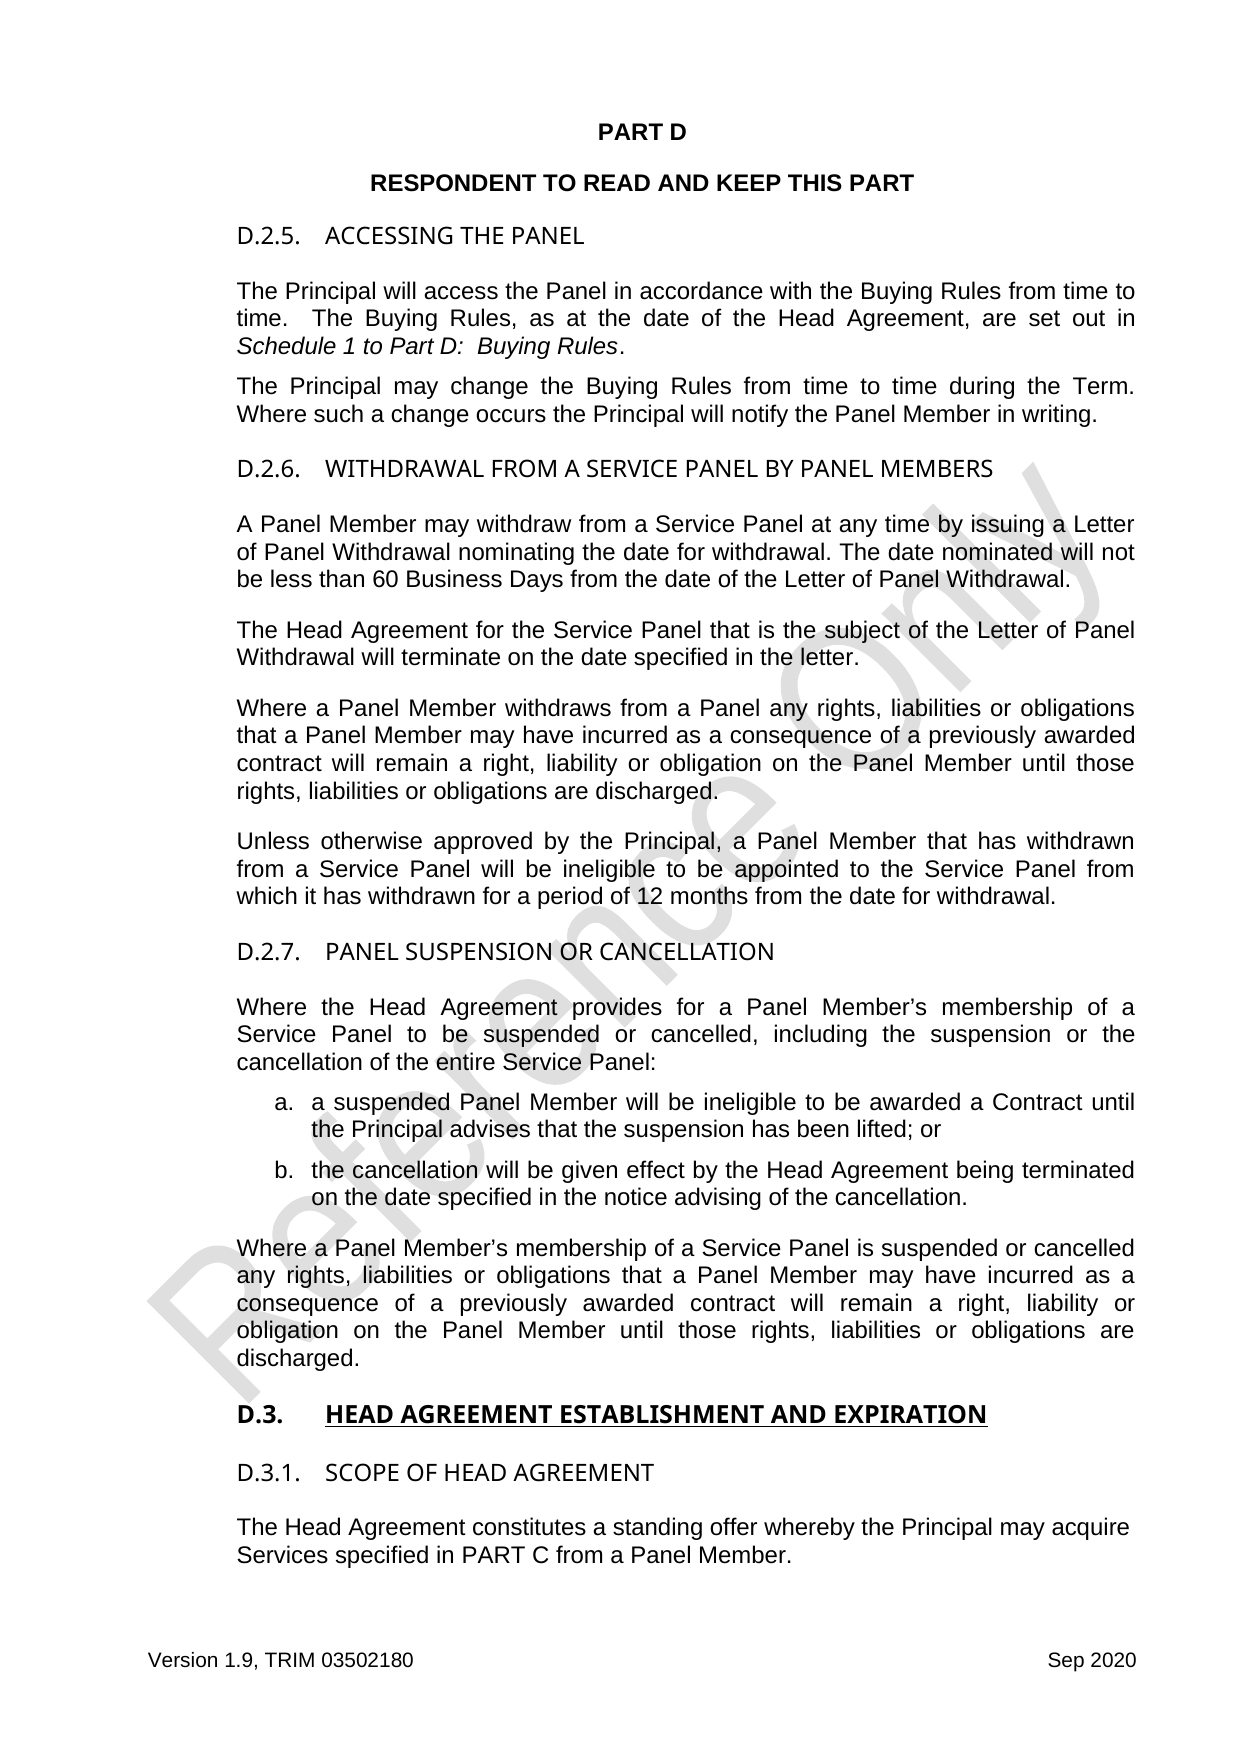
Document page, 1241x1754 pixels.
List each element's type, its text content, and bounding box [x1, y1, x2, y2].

subtitle HEAD AGREEMENT ESTABLISHMENT AND EXPIRATION [236, 1397, 1137, 1431]
text The Principal will access the Panel in accordance with the Buying Rules from time to time. The Buying Rules, as at the date of the Head Agreement, are set out in Schedule 1 to Part D: Buying Rules. [236, 277, 1137, 359]
text Unless otherwise approved by the Principal, a Panel Member that has withdrawn from a Service Panel will be ineligible to be appointed to the Service Panel from which it has withdrawn for a period of 12 months from the date for withdrawal. [236, 827, 1137, 910]
text The Head Agreement constitutes a standing offer whereby the Principal may acquire Services specified in PART C from a Panel Member. [236, 1513, 1137, 1568]
text The Head Agreement for the Service Panel that is the subject of the Letter of Panel Withdrawal will terminate on the date specified in the letter. [236, 616, 1137, 671]
text Where the Head Agreement provides for a Panel Member’s membership of a Service Panel to be suspended or cancelled, including the suspension or the cancellation of the entire Service Panel: [236, 992, 1137, 1075]
text A Panel Member may withdraw from a Service Panel at any time by issuing a Letter of Panel Withdrawal nominating the date for withdrawal. The date nominated will not be less than 60 Business Days from the date of the Letter of Panel Withdrawal. [236, 510, 1137, 593]
text The Principal may change the Buying Rules from time to time during the Term. Where such a change occurs the Principal will notify the Panel Member in writing. [236, 372, 1137, 427]
subtitle PANEL SUSPENSION OR CANCELLATION [236, 935, 1137, 967]
subtitle WITHDRAWAL FROM A SERVICE PANEL BY PANEL MEMBERS [236, 452, 1137, 485]
text Where a Panel Member withdraws from a Panel any rights, liabilities or obligations that a Panel Member may have incurred as a consequence of a previously awarded contract will remain a right, liability or obligation on the Panel Member until those rights, liabilities or obligations are discharged. [236, 694, 1137, 804]
list a suspended Panel Member will be ineligible to be awarded a Contract until the Principal advises that the suspension has been lifted; or [274, 1088, 1137, 1143]
text Where a Panel Member’s membership of a Service Panel is suspended or cancelled any rights, liabilities or obligations that a Panel Member may have incurred as a consequence of a previously awarded contract will remain a right, liability or obligation on the Panel Member until those rights, liabilities or obligations are discharged. [236, 1234, 1137, 1372]
subtitle ACCESSING THE PANEL [236, 219, 1137, 252]
subtitle SCOPE OF HEAD AGREEMENT [236, 1456, 1137, 1488]
list the cancellation will be given effect by the Head Agreement being terminated on the date specified in the notice advising of the cancellation. [274, 1156, 1137, 1211]
